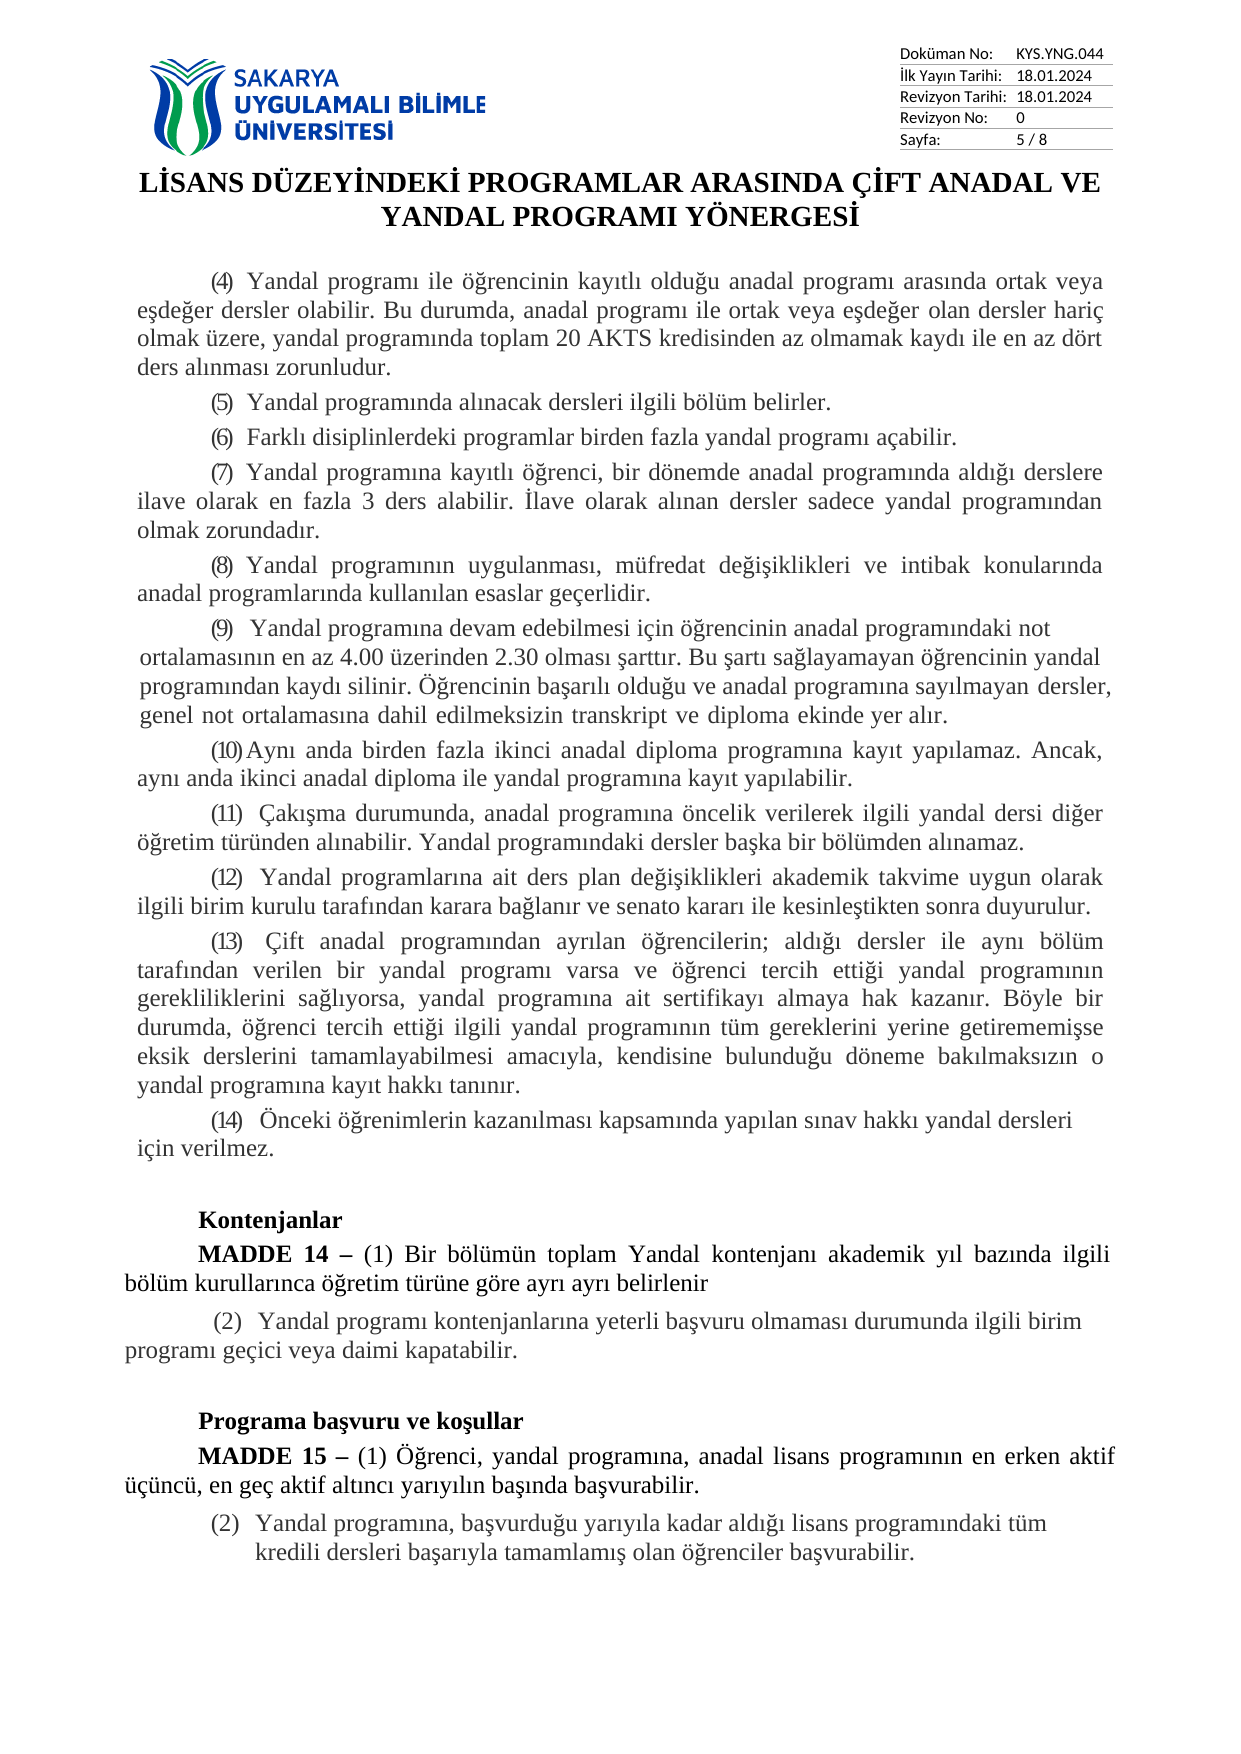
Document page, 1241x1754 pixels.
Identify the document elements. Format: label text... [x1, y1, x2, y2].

list Yandal programı kontenjanlarına yeterli başvuru olmaması durumunda ilgili birim programı geçici veya daimi kapatabilir. [124, 1306, 1116, 1364]
subtitle Programa başvuru ve koşullar [198, 1406, 1128, 1435]
list Çift anadal programından ayrılan öğrencilerin; aldığı dersler ile aynı bölüm tarafından verilen bir yandal programı varsa ve öğrenci tercih ettiği yandal programının gerekliliklerini sağlıyorsa, yandal programına ait sertifikayı almaya hak kazanır. Böyle bir durumda, öğrenci tercih ettiği ilgili yandal programının tüm gereklerini yerine getirememişse eksik derslerini tamamlayabilmesi amacıyla, kendisine bulunduğu döneme bakılmaksızın o yandal programına kayıt hakkı tanınır. [137, 926, 1104, 1098]
list Aynı anda birden fazla ikinci anadal diploma programına kayıt yapılamaz. Ancak, aynı anda ikinci anadal diploma ile yandal programına kayıt yapılabilir. [137, 735, 1104, 792]
list Önceki öğrenimlerin kazanılması kapsamında yapılan sınav hakkı yandal dersleri için verilmez. [137, 1105, 1103, 1162]
list Yandal programında alınacak dersleri ilgili bölüm belirler. [211, 387, 1128, 416]
picture [149, 59, 486, 156]
list Farklı disiplinlerdeki programlar birden fazla yandal programı açabilir. [211, 422, 1128, 451]
list Yandal programının uygulanması, müfredat değişiklikleri ve intibak konularında anadal programlarında kullanılan esaslar geçerlidir. [137, 550, 1104, 607]
list Çakışma durumunda, anadal programına öncelik verilerek ilgili yandal dersi diğer öğretim türünden alınabilir. Yandal programındaki dersler başka bir bölümden alınamaz. [137, 798, 1104, 856]
list Yandal programlarına ait ders plan değişiklikleri akademik takvime uygun olarak ilgili birim kurulu tarafından karara bağlanır ve senato kararı ile kesinleştikten sonra duyurulur. [137, 862, 1104, 920]
list Yandal programı ile öğrencinin kayıtlı olduğu anadal programı arasında ortak veya eşdeğer dersler olabilir. Bu durumda, anadal programı ile ortak veya eşdeğer olan dersler hariç olmak üzere, yandal programında toplam 20 AKTS kredisinden az olmamak kaydı ile en az dört ders alınması zorunludur. [137, 266, 1104, 381]
subtitle Kontenjanlar [198, 1205, 1128, 1234]
list Yandal programına devam edebilmesi için öğrencinin anadal programındaki not ortalamasının en az 4.00 üzerinden 2.30 olması şarttır. Bu şartı sağlayamayan öğrencinin yandal programından kaydı silinir. Öğrencinin başarılı olduğu ve anadal programına sayılmayan dersler, genel not ortalamasına dahil edilmeksizin transkript ve diploma ekinde yer alır. [139, 613, 1116, 728]
text MADDE 14 – (1) Bir bölümün toplam Yandal kontenjanı akademik yıl bazında ilgili bölüm kurullarınca öğretim türüne göre ayrı ayrı belirlenir [124, 1239, 1111, 1297]
list Yandal programına, başvurduğu yarıyıla kadar aldığı lisans programındaki tüm kredili dersleri başarıyla tamamlamış olan öğrenciler başvurabilir. [211, 1508, 1116, 1565]
text MADDE 15 – (1) Öğrenci, yandal programına, anadal lisans programının en erken aktif üçüncü, en geç aktif altıncı yarıyılın başında başvurabilir. [124, 1441, 1116, 1498]
list Yandal programına kayıtlı öğrenci, bir dönemde anadal programında aldığı derslere ilave olarak en fazla 3 ders alabilir. İlave olarak alınan dersler sadece yandal programından olmak zorundadır. [137, 457, 1104, 543]
